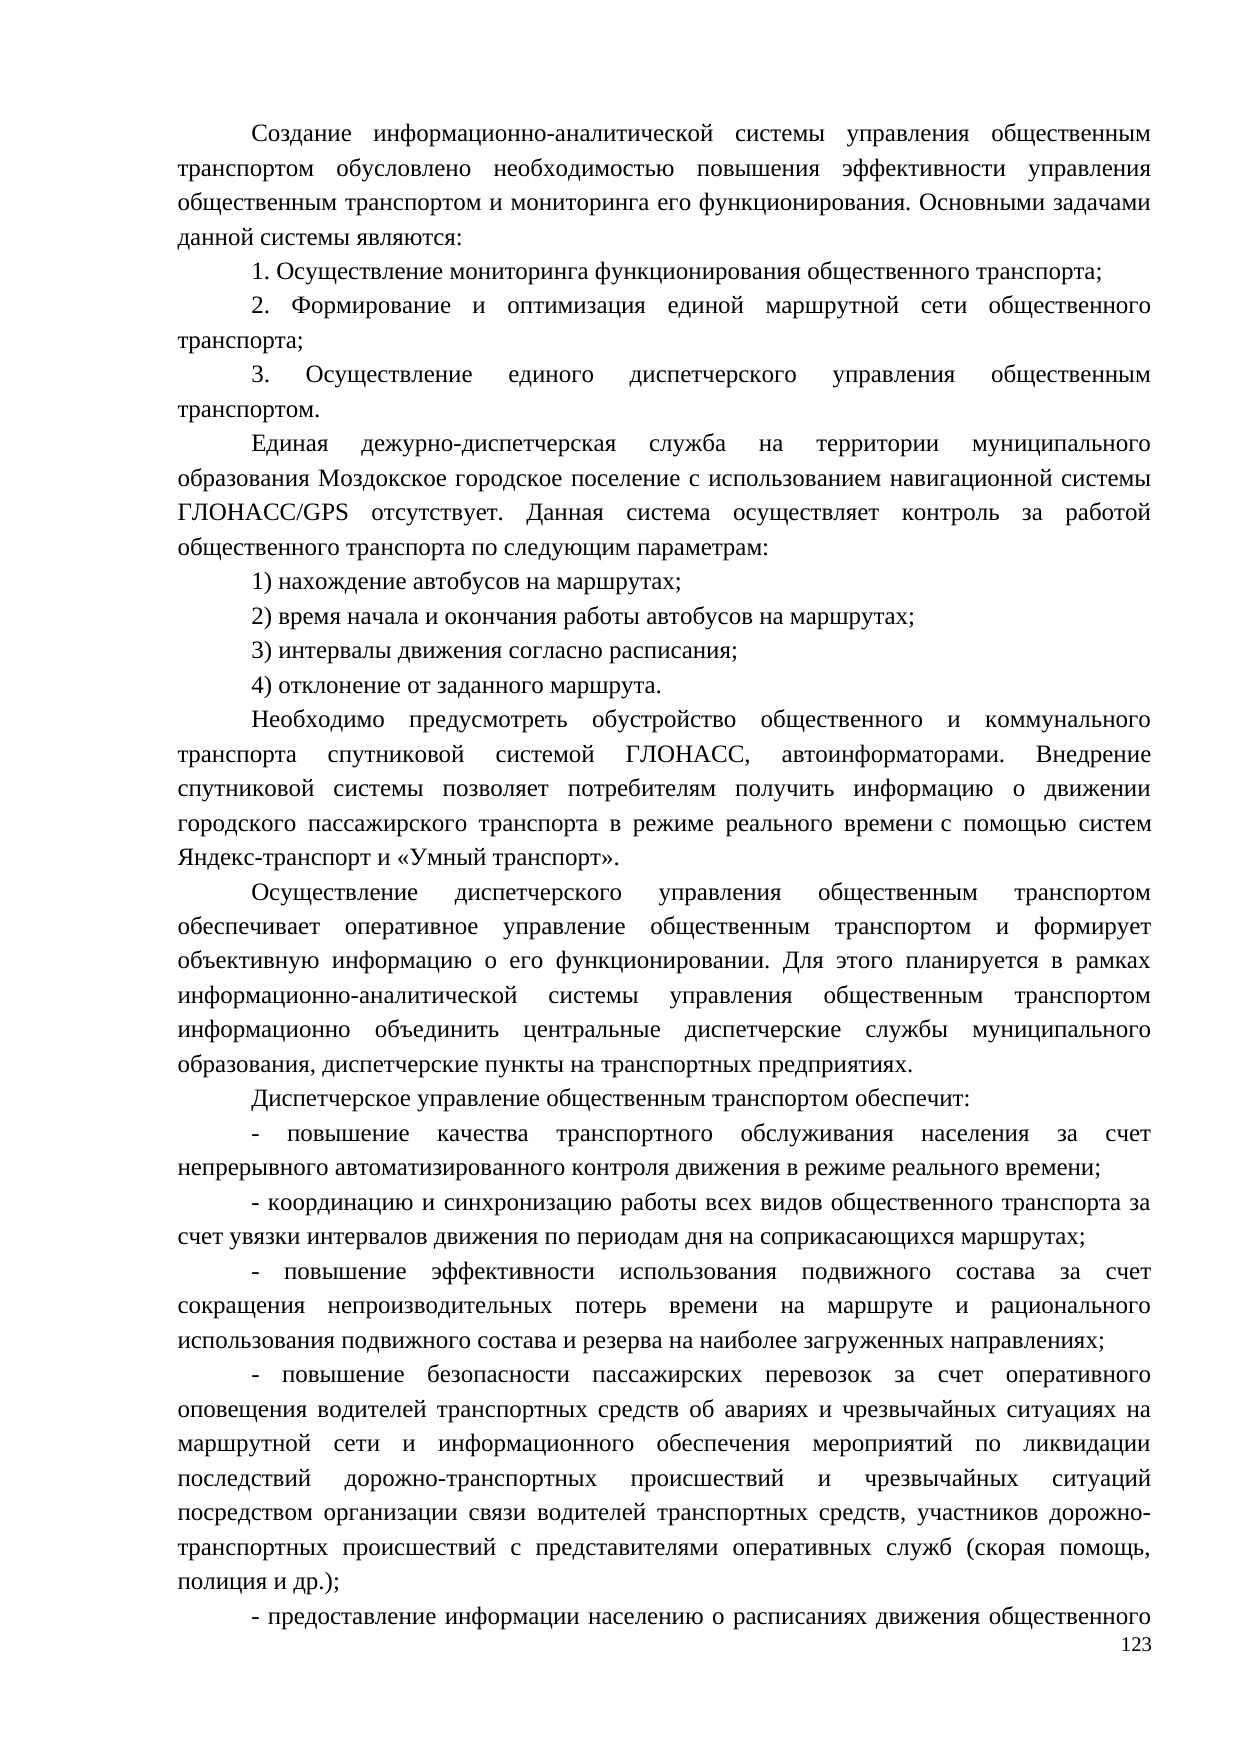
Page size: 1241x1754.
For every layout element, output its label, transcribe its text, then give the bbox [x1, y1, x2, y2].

text - повышение безопасности пассажирских перевозок за счет оперативного оповещения водителей транспортных средств об авариях и чрезвычайных ситуациях на маршрутной сети и информационного обеспечения мероприятий по ликвидации последствий дорожно-транспортных происшествий и чрезвычайных ситуаций посредством организации связи водителей транспортных средств, участников дорожно-транспортных происшествий с представителями оперативных служб (скорая помощь, полиция и др.); [177, 1359, 1152, 1595]
text - повышение качества транспортного обслуживания населения за счет непрерывного автоматизированного контроля движения в режиме реального времени; [177, 1118, 1152, 1181]
text Необходимо предусмотреть обустройство общественного и коммунального транспорта спутниковой системой ГЛОНАСС, автоинформаторами. Внедрение спутниковой системы позволяет потребителям получить информацию о движении городского пассажирского транспорта в режиме реального времени с помощью систем Яндекс-транспорт и «Умный транспорт». [177, 704, 1152, 871]
text 2) время начала и окончания работы автобусов на маршрутах; [177, 601, 1152, 629]
text Единая дежурно-диспетчерская служба на территории муниципального образования Моздокское городское поселение с использованием навигационной системы ГЛОНАСС/GPS отсутствует. Данная система осуществляет контроль за работой общественного транспорта по следующим параметрам: [177, 428, 1152, 561]
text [177, 1601, 1152, 1629]
text - координацию и синхронизацию работы всех видов общественного транспорта за счет увязки интервалов движения по периодам дня на соприкасающихся маршрутах; [177, 1187, 1152, 1250]
text 3. Осуществление единого диспетчерского управления общественным транспортом. [177, 359, 1152, 423]
text Создание информационно-аналитической системы управления общественным транспортом обусловлено необходимостью повышения эффективности управления общественным транспортом и мониторинга его функционирования. Основными задачами данной системы являются: [177, 118, 1152, 250]
text Осуществление диспетчерского управления общественным транспортом обеспечивает оперативное управление общественным транспортом и формирует объективную информацию о его функционировании. Для этого планируется в рамках информационно-аналитической системы управления общественным транспортом информационно объединить центральные диспетчерские службы муниципального образования, диспетчерские пункты на транспортных предприятиях. [177, 877, 1152, 1078]
text - повышение эффективности использования подвижного состава за счет сокращения непроизводительных потерь времени на маршруте и рационального использования подвижного состава и резерва на наиболее загруженных направлениях; [177, 1256, 1152, 1354]
text 2. Формирование и оптимизация единой маршрутной сети общественного транспорта; [177, 291, 1152, 354]
text 1) нахождение автобусов на маршрутах; [177, 566, 1152, 595]
text 3) интервалы движения согласно расписания; [177, 635, 1152, 664]
text Диспетчерское управление общественным транспортом обеспечит: [177, 1083, 1152, 1112]
text 1. Осуществление мониторинга функционирования общественного транспорта; [177, 256, 1152, 285]
text 4) отклонение от заданного маршрута. [177, 670, 1152, 698]
